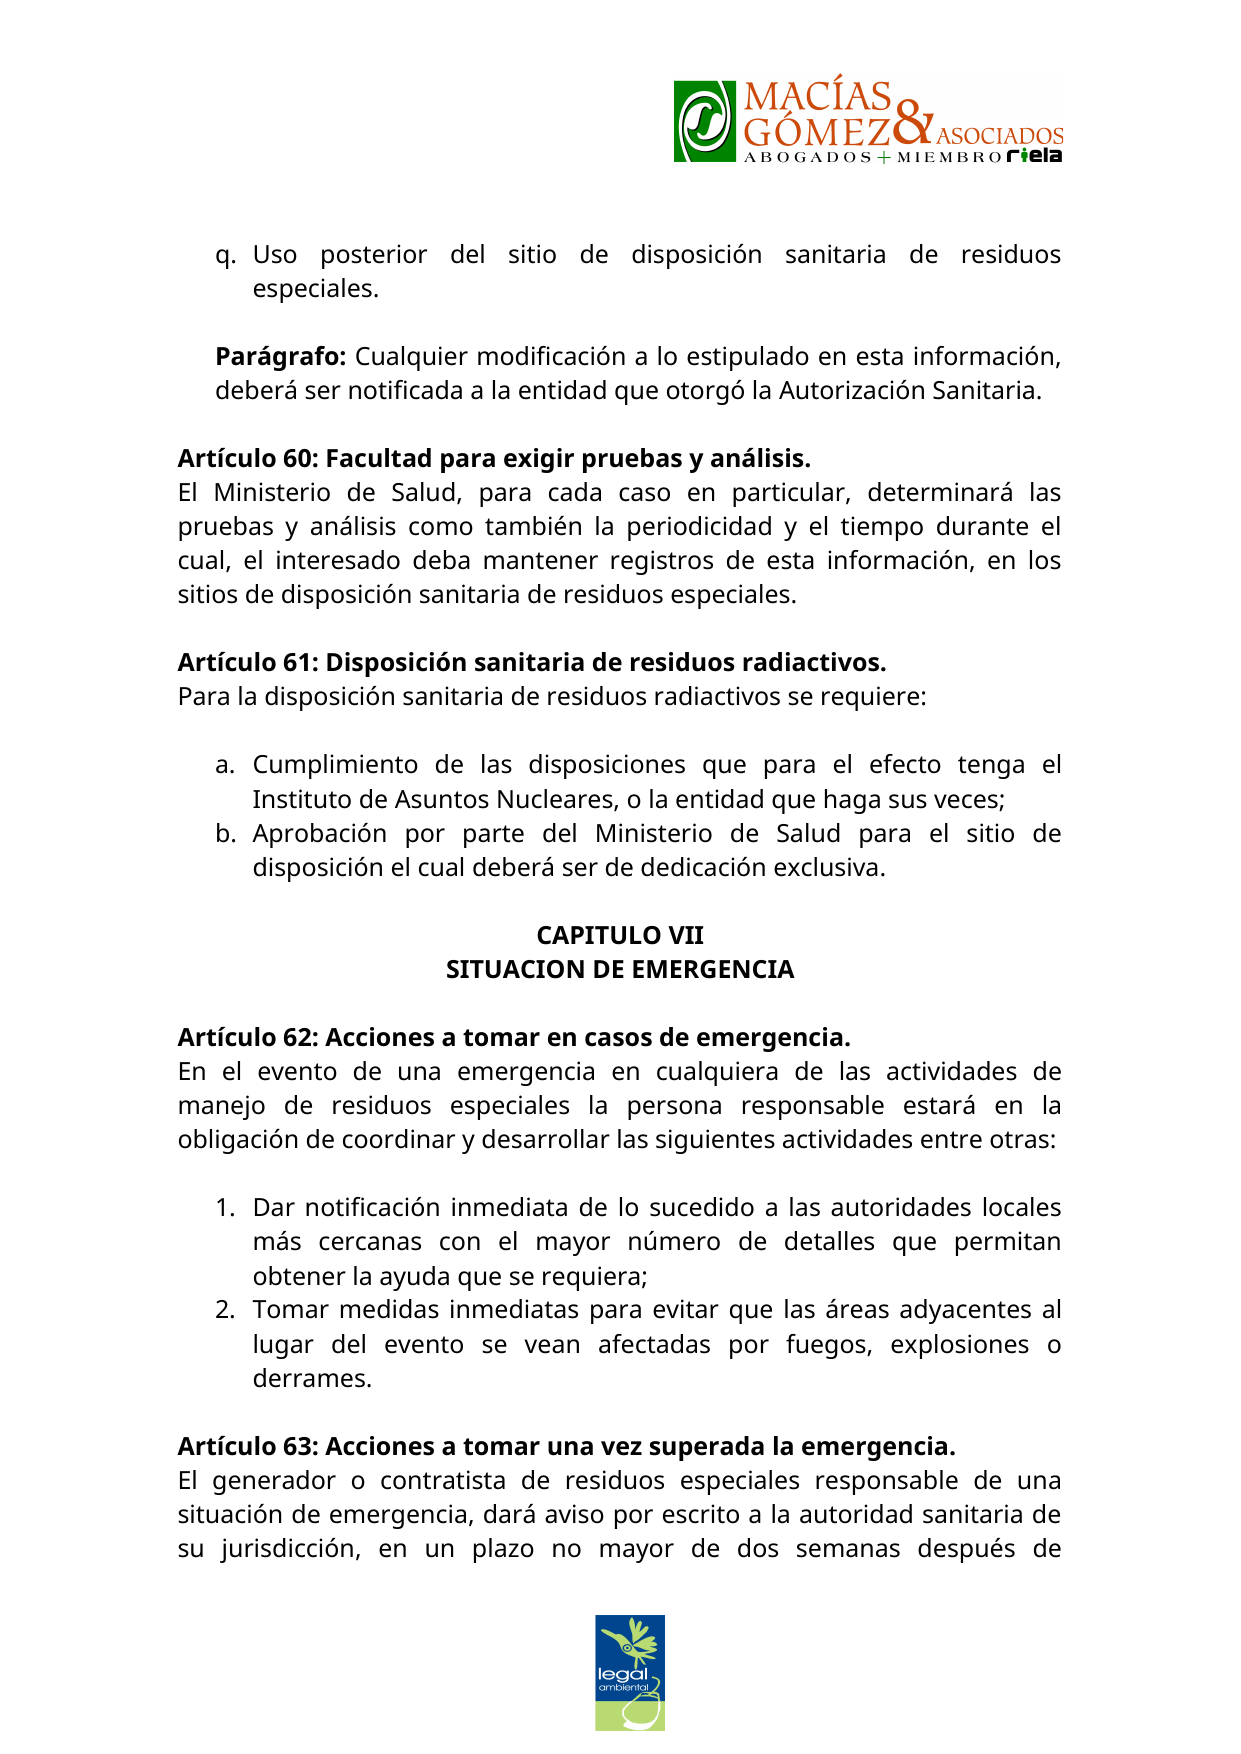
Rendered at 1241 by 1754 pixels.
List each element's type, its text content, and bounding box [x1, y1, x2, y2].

text Artículo 60: Facultad para exigir pruebas y análisis. [177, 441, 1063, 475]
text Parágrafo: Cualquier modificación a lo estipulado en esta información, deberá ser notificada a la entidad que otorgó la Autorización Sanitaria. [215, 338, 1063, 407]
text Artículo 61: Disposición sanitaria de residuos radiactivos. [177, 645, 1063, 679]
text Para la disposición sanitaria de residuos radiactivos se requiere: [177, 679, 1063, 713]
picture [674, 73, 1064, 164]
list Tomar medidas inmediatas para evitar que las áreas adyacentes al lugar del evento se vean afectadas por fuegos, explosiones o derrames. [215, 1292, 1063, 1394]
list Dar notificación inmediata de lo sucedido a las autoridades locales más cercanas con el mayor número de detalles que permitan obtener la ayuda que se requiera; [215, 1190, 1063, 1292]
text Artículo 62: Acciones a tomar en casos de emergencia. [177, 1020, 1063, 1054]
list Aprobación por parte del Ministerio de Salud para el sitio de disposición el cual deberá ser de dedicación exclusiva. [215, 815, 1063, 883]
text En el evento de una emergencia en cualquiera de las actividades de manejo de residuos especiales la persona responsable estará en la obligación de coordinar y desarrollar las siguientes actividades entre otras: [177, 1054, 1063, 1156]
text SITUACION DE EMERGENCIA [177, 952, 1063, 986]
picture [595, 1615, 665, 1731]
text CAPITULO VII [177, 917, 1063, 952]
text Artículo 63: Acciones a tomar una vez superada la emergencia. [177, 1428, 1063, 1462]
list Uso posterior del sitio de disposición sanitaria de residuos especiales. [215, 236, 1063, 304]
text El Ministerio de Salud, para cada caso en particular, determinará las pruebas y análisis como también la periodicidad y el tiempo durante el cual, el interesado deba mantener registros de esta información, en los sitios de disposición sanitaria de residuos especiales. [177, 475, 1063, 611]
list Cumplimiento de las disposiciones que para el efecto tenga el Instituto de Asuntos Nucleares, o la entidad que haga sus veces; [215, 747, 1063, 815]
